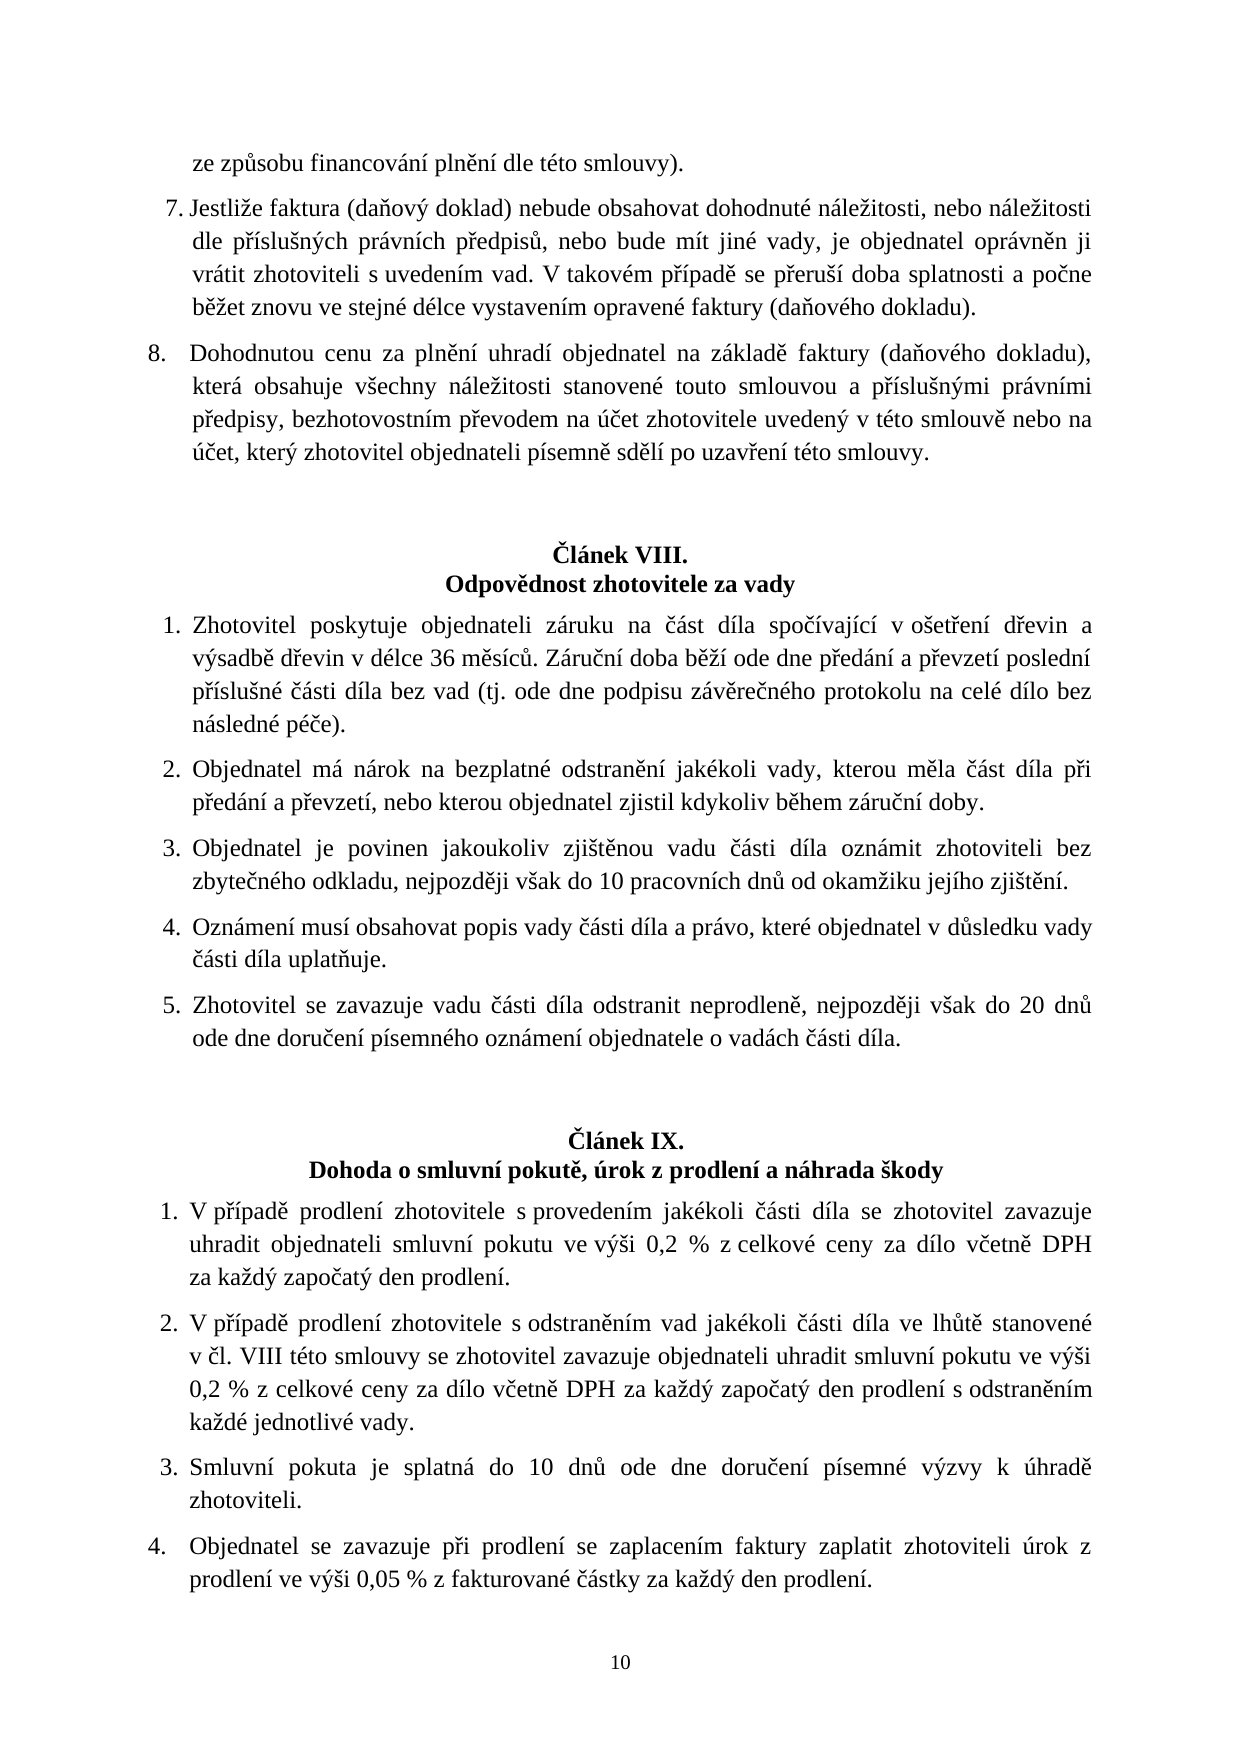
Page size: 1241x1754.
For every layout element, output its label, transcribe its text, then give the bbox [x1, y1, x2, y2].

text Článek VIII. Odpovědnost zhotovitele za vady [148, 540, 1092, 597]
list Zhotovitel poskytuje objednateli záruku na část díla spočívající v ošetření dřevin a výsadbě dřevin v délce 36 měsíců. Záruční doba běží ode dne předání a převzetí poslední příslušné části díla bez vad (tj. ode dne podpisu závěrečného protokolu na celé dílo bez následné péče). [162, 610, 1092, 738]
list Jestliže faktura (daňový doklad) nebude obsahovat dohodnuté náležitosti, nebo náležitosti dle příslušných právních předpisů, nebo bude mít jiné vady, je objednatel oprávněn ji vrátit zhotoviteli s uvedením vad. V takovém případě se přeruší doba splatnosti a počne běžet znovu ve stejné délce vystavením opravené faktury (daňového dokladu). [165, 193, 1092, 321]
list Smluvní pokuta je splatná do 10 dnů ode dne doručení písemné výzvy k úhradě zhotoviteli. [159, 1452, 1092, 1514]
list Zhotovitel se zavazuje vadu části díla odstranit neprodleně, nejpozději však do 20 dnů ode dne doručení písemného oznámení objednatele o vadách části díla. [162, 990, 1092, 1052]
list Objednatel se zavazuje při prodlení se zaplacením faktury zaplatit zhotoviteli úrok z prodlení ve výši 0,05 % z fakturované částky za každý den prodlení. [148, 1531, 1092, 1593]
list Objednatel má nárok na bezplatné odstranění jakékoli vady, kterou měla část díla při předání a převzetí, nebo kterou objednatel zjistil kdykoliv během záruční doby. [162, 754, 1092, 816]
text Článek IX. Dohoda o smluvní pokutě, úrok z prodlení a náhrada škody [159, 1126, 1092, 1184]
list Oznámení musí obsahovat popis vady části díla a právo, které objednatel v důsledku vady části díla uplatňuje. [162, 912, 1092, 973]
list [165, 148, 1092, 176]
list V případě prodlení zhotovitele s odstraněním vad jakékoli části díla ve lhůtě stanovené v čl. VIII této smlouvy se zhotovitel zavazuje objednateli uhradit smluvní pokutu ve výši 0,2 % z celkové ceny za dílo včetně DPH za každý započatý den prodlení s odstraněním každé jednotlivé vady. [159, 1308, 1092, 1436]
list V případě prodlení zhotovitele s provedením jakékoli části díla se zhotovitel zavazuje uhradit objednateli smluvní pokutu ve výši 0,2 % z celkové ceny za dílo včetně DPH za každý započatý den prodlení. [159, 1196, 1092, 1291]
list Dohodnutou cenu za plnění uhradí objednatel na základě faktury (daňového dokladu), která obsahuje všechny náležitosti stanovené touto smlouvou a příslušnými právními předpisy, bezhotovostním převodem na účet zhotovitele uvedený v této smlouvě nebo na účet, který zhotovitel objednateli písemně sdělí po uzavření této smlouvy. [148, 338, 1092, 466]
list Objednatel je povinen jakoukoliv zjištěnou vadu části díla oznámit zhotoviteli bez zbytečného odkladu, nejpozději však do 10 pracovních dnů od okamžiku jejího zjištění. [162, 833, 1092, 895]
